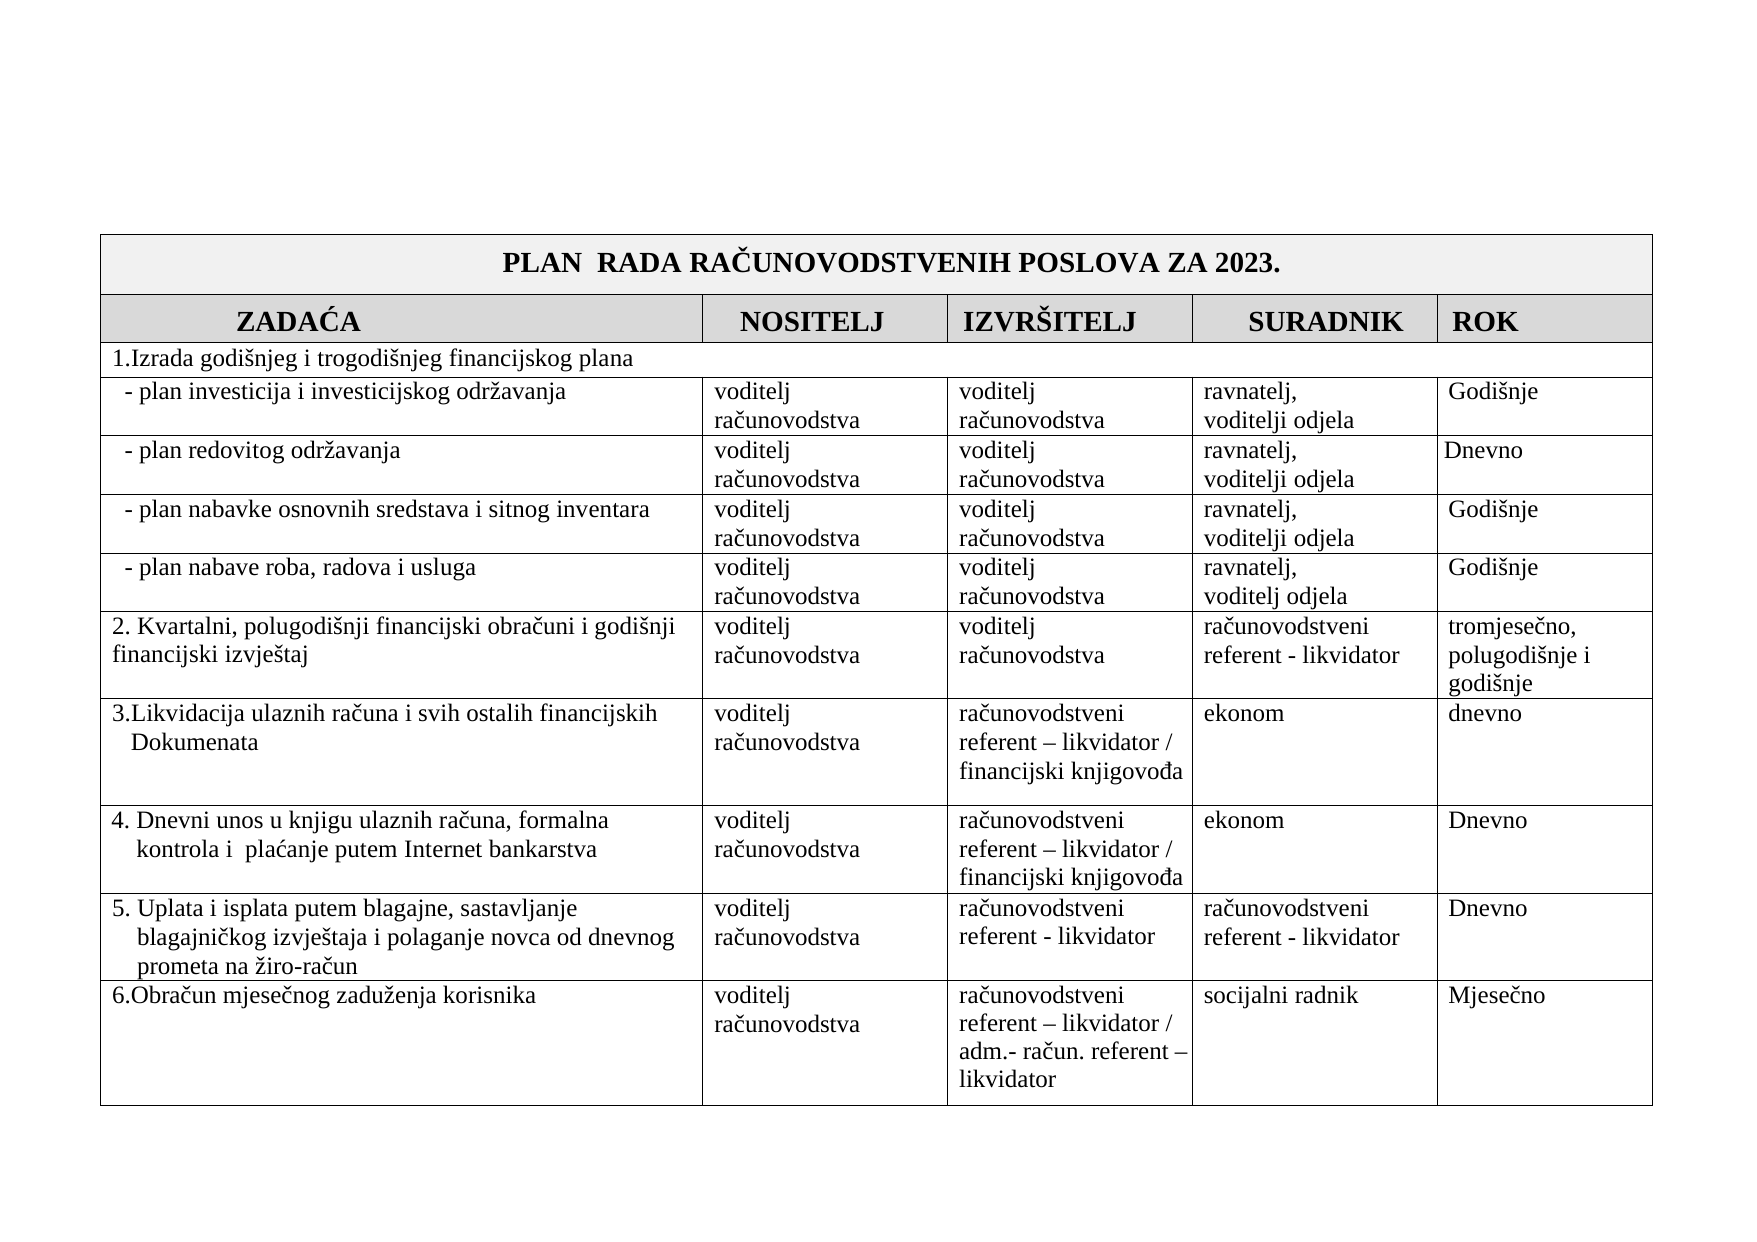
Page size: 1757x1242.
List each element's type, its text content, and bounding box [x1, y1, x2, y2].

table_cell voditelj računovodstva [703, 495, 947, 552]
table_cell računovodstveni referent - likvidator [948, 894, 1192, 980]
table_cell voditelj računovodstva [948, 554, 1192, 611]
table_cell 5. Uplata i isplata putem blagajne, sastavljanje blagajničkog izvještaja i polaganje novca od dnevnog prometa na žiro-račun [101, 894, 702, 980]
table_cell voditelj računovodstva [948, 378, 1192, 435]
table_cell - plan nabavke osnovnih sredstava i sitnog inventara [101, 495, 702, 552]
table_cell voditelj računovodstva [948, 495, 1192, 552]
table_cell voditelj računovodstva [948, 612, 1192, 698]
table_cell voditelj računovodstva [703, 554, 947, 611]
table_cell Dnevno [1438, 436, 1652, 494]
table_cell voditelj računovodstva [703, 699, 947, 805]
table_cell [948, 981, 1192, 1105]
table_cell 2. Kvartalni, polugodišnji financijski obračuni i godišnji financijski izvještaj [101, 612, 702, 698]
table_cell voditelj računovodstva [703, 894, 947, 980]
table_header PLAN RADA RAČUNOVODSTVENIH POSLOVA ZA 2023. [101, 235, 1652, 294]
table_cell Dnevno [1438, 806, 1652, 893]
table_cell IZVRŠITELJ [948, 295, 1192, 342]
table_cell 1.Izrada godišnjeg i trogodišnjeg financijskog plana [101, 343, 1652, 377]
table_cell voditelj računovodstva [703, 612, 947, 698]
table_cell računovodstveni referent - likvidator [1193, 894, 1437, 980]
table_cell tromjesečno, polugodišnje i godišnje [1438, 612, 1652, 698]
table_cell ROK [1438, 295, 1652, 342]
table_cell računovodstveni referent - likvidator [1193, 612, 1437, 698]
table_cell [703, 981, 947, 1105]
table_cell Godišnje [1438, 554, 1652, 611]
table_cell NOSITELJ [703, 295, 947, 342]
table_cell ravnatelj, voditelji odjela [1193, 436, 1437, 494]
table_cell 4. Dnevni unos u knjigu ulaznih računa, formalna kontrola i plaćanje putem Internet bankarstva [101, 806, 702, 893]
table_cell Dnevno [1438, 894, 1652, 980]
table_cell SURADNIK [1193, 295, 1437, 342]
table_cell voditelj računovodstva [703, 436, 947, 494]
table_cell voditelj računovodstva [948, 436, 1192, 494]
table_cell voditelj računovodstva [703, 806, 947, 893]
table_cell - plan redovitog održavanja [101, 436, 702, 494]
table_cell ravnatelj, voditelj odjela [1193, 554, 1437, 611]
table_cell Godišnje [1438, 378, 1652, 435]
table_cell Mjesečno [1438, 981, 1652, 1105]
table_cell računovodstveni referent – likvidator / financijski knjigovođa [948, 699, 1192, 805]
table_cell ekonom [1193, 806, 1437, 893]
table_cell ekonom [1193, 699, 1437, 805]
table_cell dnevno [1438, 699, 1652, 805]
table_cell ravnatelj, voditelji odjela [1193, 495, 1437, 552]
table_cell ravnatelj, voditelji odjela [1193, 378, 1437, 435]
table_cell Godišnje [1438, 495, 1652, 552]
table_cell računovodstveni referent – likvidator / financijski knjigovođa [948, 806, 1192, 893]
table_cell socijalni radnik [1193, 981, 1437, 1105]
table_cell ZADAĆA [101, 295, 702, 342]
table_cell - plan investicija i investicijskog održavanja [101, 378, 702, 435]
table_cell 3.Likvidacija ulaznih računa i svih ostalih financijskih Dokumenata [101, 699, 702, 805]
table_cell 6.Obračun mjesečnog zaduženja korisnika [101, 981, 702, 1105]
table_cell - plan nabave roba, radova i usluga [101, 554, 702, 611]
table_cell voditelj računovodstva [703, 378, 947, 435]
